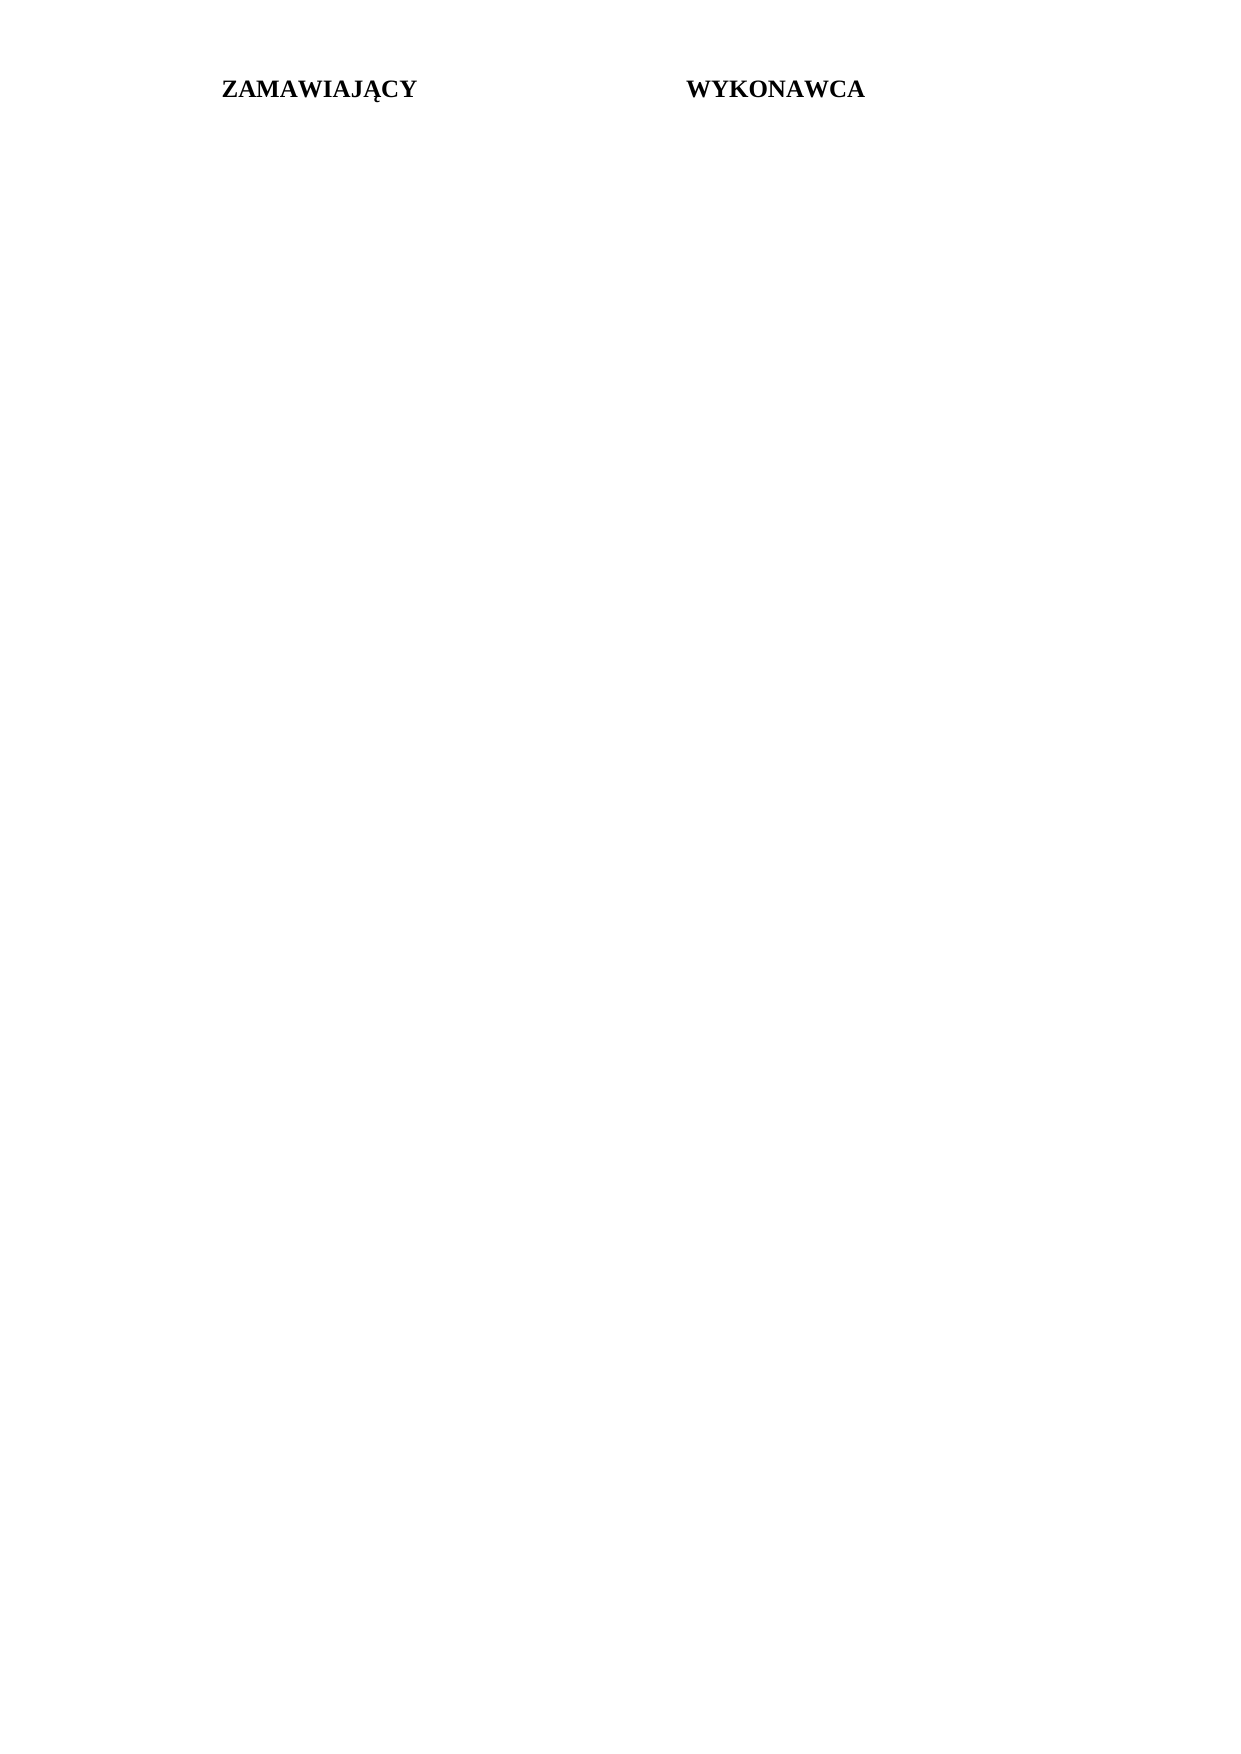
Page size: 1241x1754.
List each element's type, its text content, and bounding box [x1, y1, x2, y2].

subtitle ZAMAWIAJĄCY WYKONAWCA [148, 74, 1093, 103]
